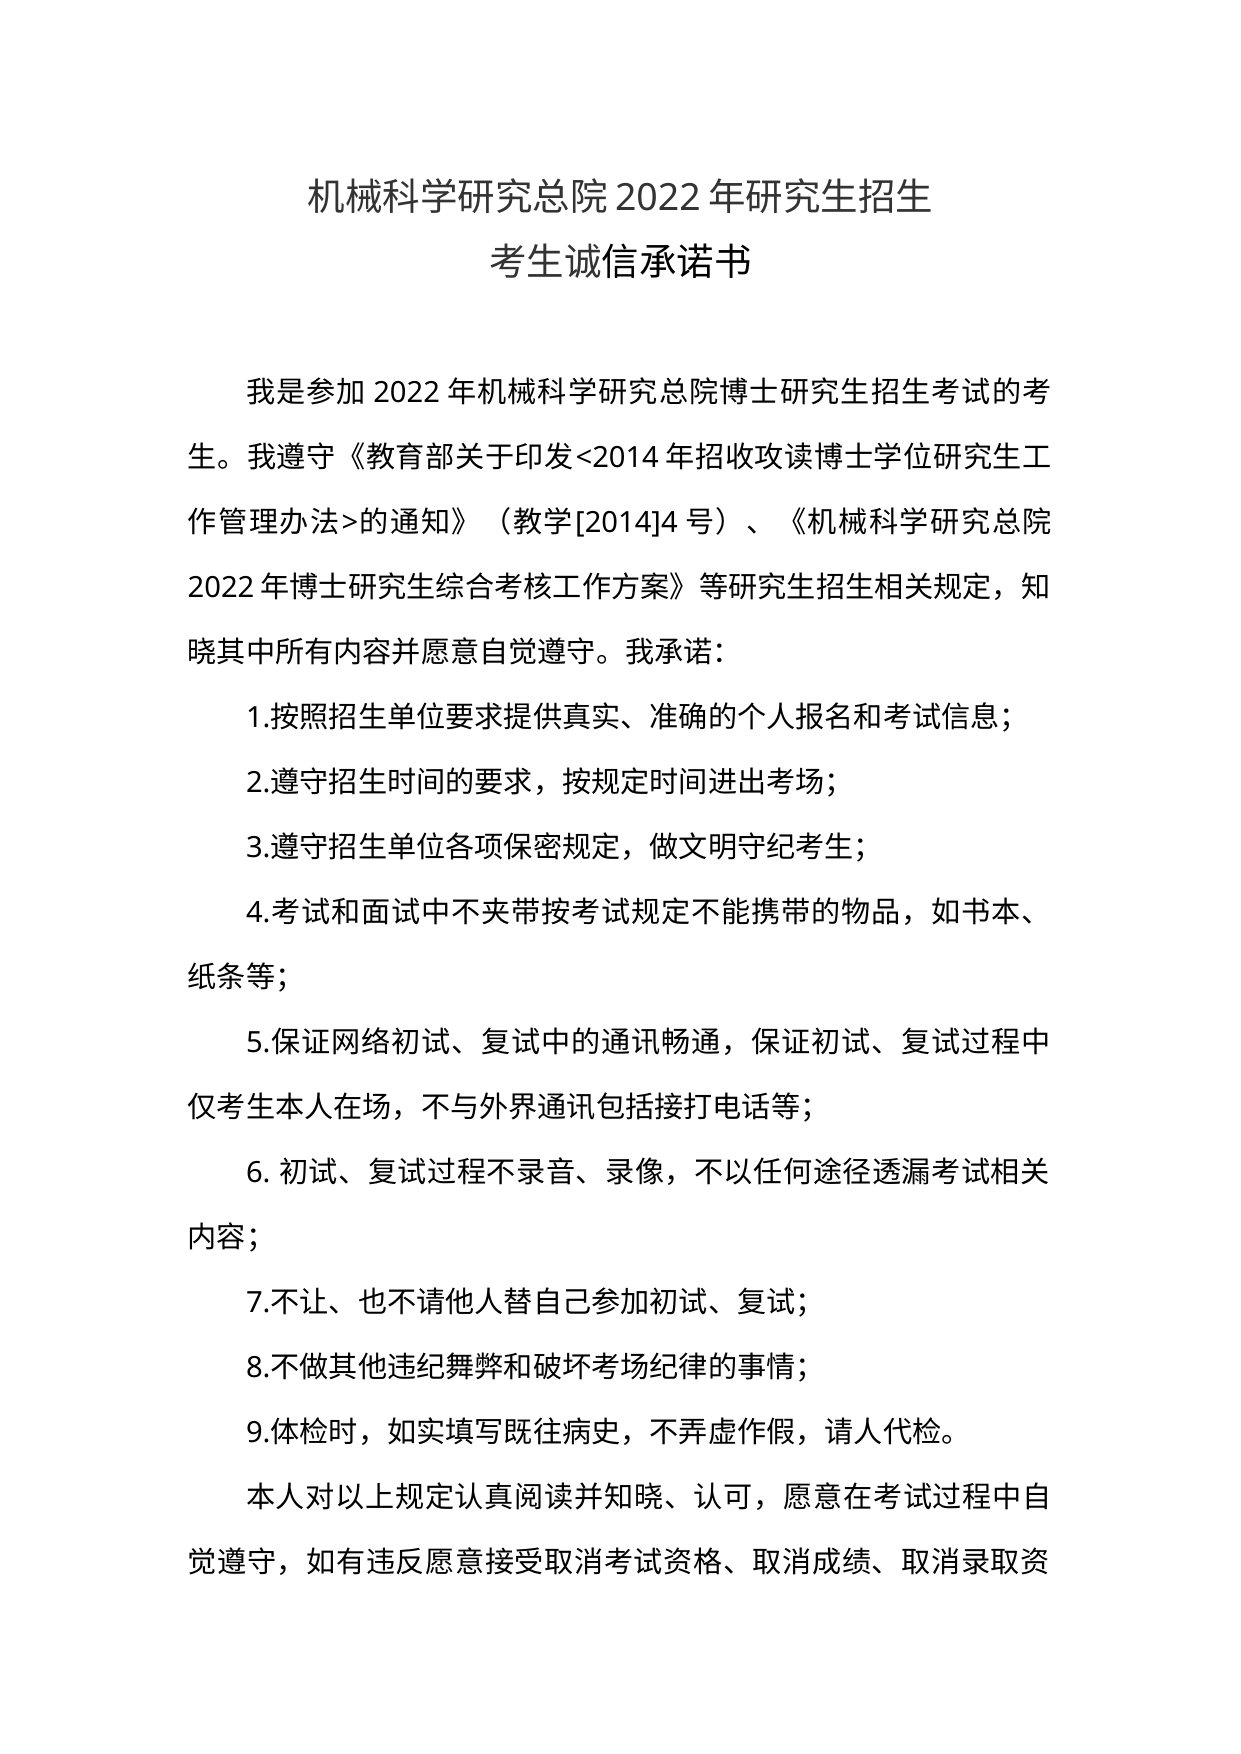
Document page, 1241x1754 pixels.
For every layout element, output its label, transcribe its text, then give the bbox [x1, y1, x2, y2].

text 3.遵守招生单位各项保密规定，做文明守纪考生； [187, 812, 1053, 877]
text 机械科学研究总院2022年研究生招生 [187, 162, 1053, 227]
text 1.按照招生单位要求提供真实、准确的个人报名和考试信息； [187, 682, 1053, 747]
text 7.不让、也不请他人替自己参加初试、复试； [187, 1267, 1053, 1332]
text 2.遵守招生时间的要求，按规定时间进出考场； [187, 747, 1053, 812]
text 8.不做其他违纪舞弊和破坏考场纪律的事情； [187, 1332, 1053, 1397]
text 4.考试和面试中不夹带按考试规定不能携带的物品，如书本、纸条等； [187, 877, 1053, 1007]
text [187, 1462, 1053, 1592]
text 我是参加2022年机械科学研究总院博士研究生招生考试的考生。我遵守《教育部关于印发<2014年招收攻读博士学位研究生工作管理办法>的通知》（教学[2014]4号）、《机械科学研究总院2022年博士研究生综合考核工作方案》等研究生招生相关规定，知晓其中所有内容并愿意自觉遵守。我承诺： [187, 357, 1053, 682]
text 考生诚信承诺书 [187, 227, 1053, 292]
text 5.保证网络初试、复试中的通讯畅通，保证初试、复试过程中仅考生本人在场，不与外界通讯包括接打电话等； [187, 1007, 1053, 1137]
text 6. 初试、复试过程不录音、录像，不以任何途径透漏考试相关内容； [187, 1137, 1053, 1267]
text 9.体检时，如实填写既往病史，不弄虚作假，请人代检。 [187, 1397, 1053, 1462]
